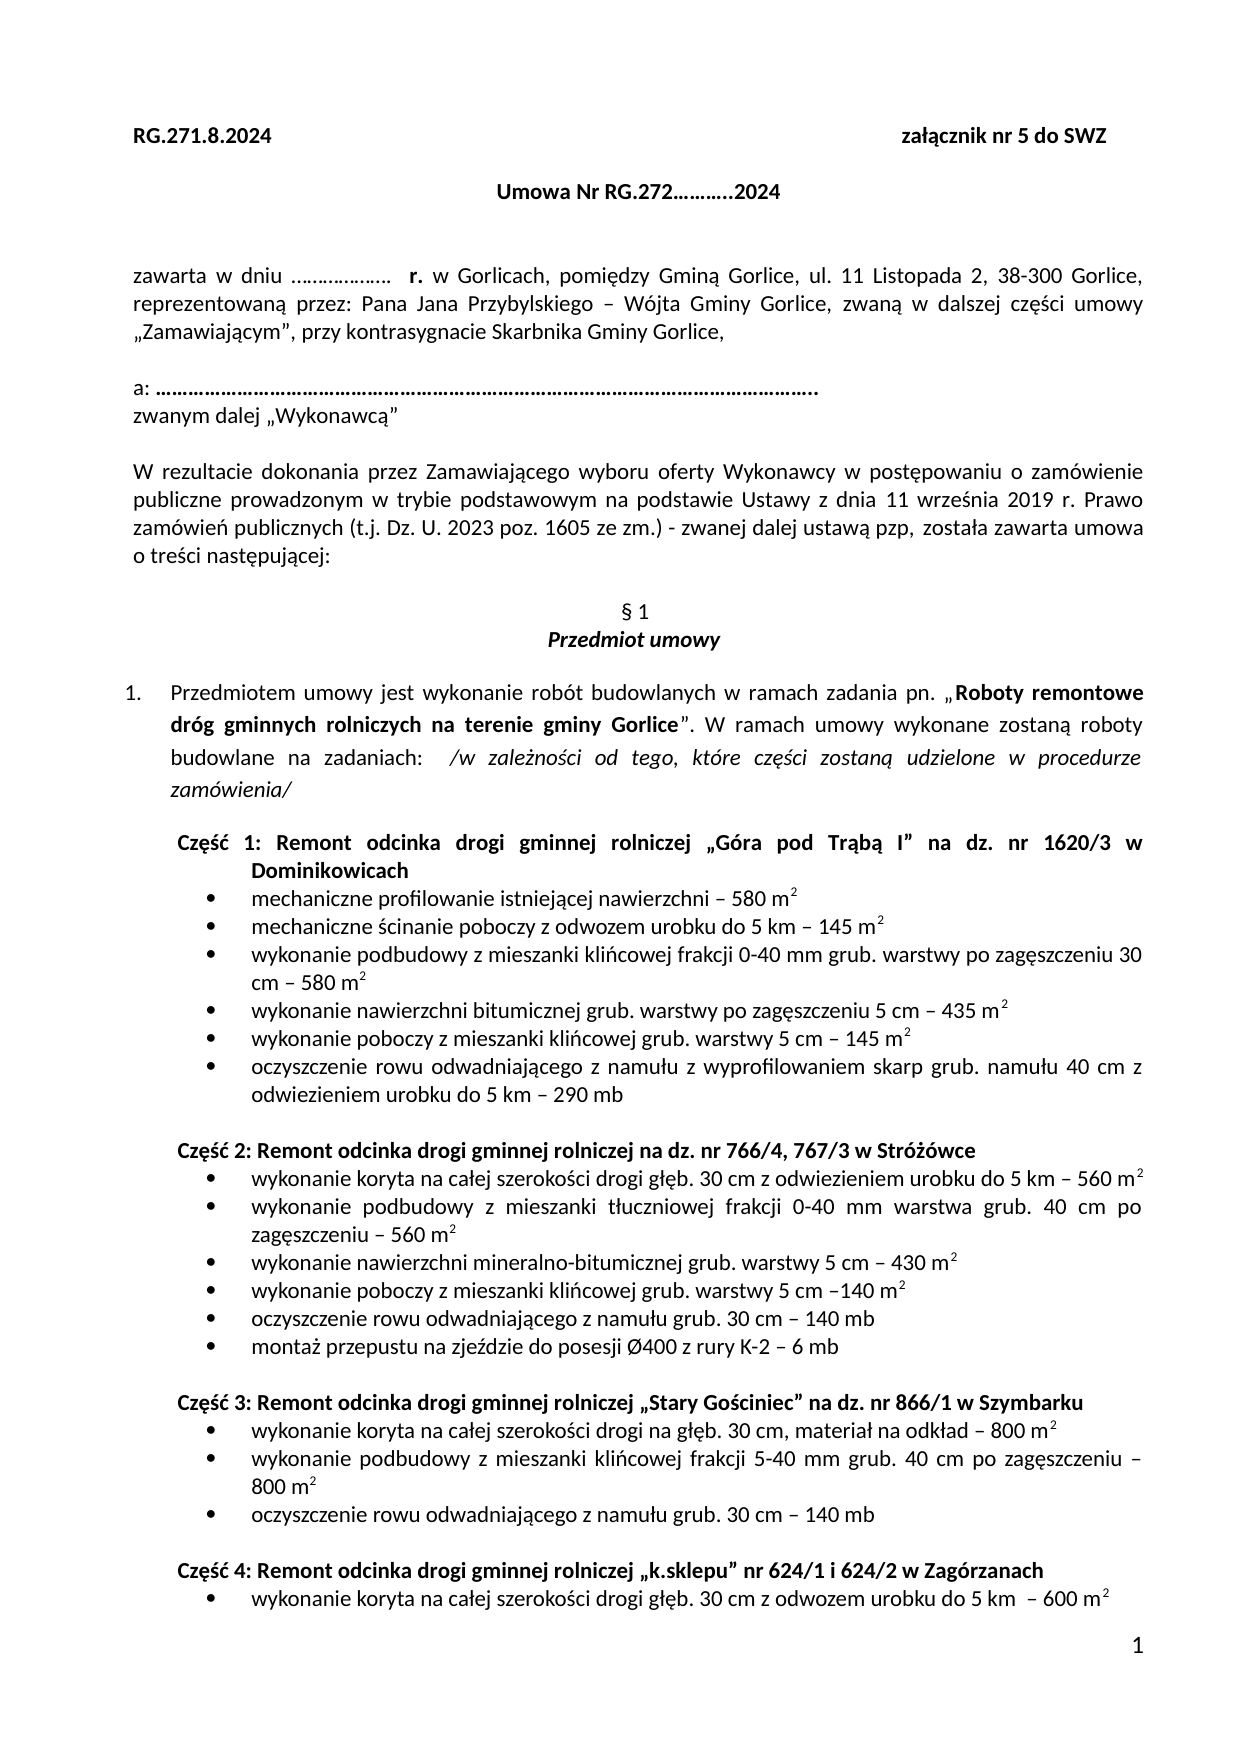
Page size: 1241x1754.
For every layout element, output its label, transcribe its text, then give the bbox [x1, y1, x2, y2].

list Przedmiotem umowy jest wykonanie robót budowlanych w ramach zadania pn. „Roboty remontowe dróg gminnych rolniczych na terenie gminy Gorlice”. W ramach umowy wykonane zostaną roboty budowlane na zadaniach: /w zależności od tego, które części zostaną udzielone w procedurze zamówienia/ [133, 678, 1144, 803]
text Umowa Nr RG.272………..2024 [133, 177, 1144, 205]
text Część 3: Remont odcinka drogi gminnej rolniczej „Stary Gościniec” na dz. nr 866/1 w Szymbarku [177, 1388, 1144, 1416]
text Przedmiot umowy [133, 625, 1137, 653]
list wykonanie poboczy z mieszanki klińcowej grub. warstwy 5 cm – 145 m2 [207, 1024, 1144, 1052]
text RG.271.8.2024 załącznik nr 5 do SWZ [133, 121, 1144, 149]
list wykonanie poboczy z mieszanki klińcowej grub. warstwy 5 cm –140 m2 [207, 1276, 1144, 1304]
list montaż przepustu na zjeździe do posesji Ø400 z rury K-2 – 6 mb [207, 1332, 1144, 1360]
list wykonanie podbudowy z mieszanki klińcowej frakcji 0-40 mm grub. warstwy po zagęszczeniu 30 cm – 580 m2 [207, 940, 1144, 996]
list mechaniczne ścinanie poboczy z odwozem urobku do 5 km – 145 m2 [207, 912, 1144, 940]
list wykonanie koryta na całej szerokości drogi głęb. 30 cm z odwozem urobku do 5 km – 600 m2 [207, 1584, 1144, 1612]
list oczyszczenie rowu odwadniającego z namułu grub. 30 cm – 140 mb [207, 1304, 1144, 1332]
list wykonanie koryta na całej szerokości drogi na głęb. 30 cm, materiał na odkład – 800 m2 [207, 1416, 1144, 1444]
text § 1 [133, 597, 1137, 625]
list mechaniczne profilowanie istniejącej nawierzchni – 580 m2 [207, 884, 1144, 912]
list oczyszczenie rowu odwadniającego z namułu z wyprofilowaniem skarp grub. namułu 40 cm z odwiezieniem urobku do 5 km – 290 mb [207, 1052, 1144, 1108]
text a: ………………………………………………………………………………………………………….. [133, 373, 1144, 401]
list wykonanie podbudowy z mieszanki tłuczniowej frakcji 0-40 mm warstwa grub. 40 cm po zagęszczeniu – 560 m2 [207, 1192, 1144, 1248]
text Część 2: Remont odcinka drogi gminnej rolniczej na dz. nr 766/4, 767/3 w Stróżówce [177, 1136, 1144, 1164]
text Część 1: Remont odcinka drogi gminnej rolniczej „Góra pod Trąbą I” na dz. nr 1620/3 w Dominikowicach [177, 828, 1144, 884]
text Część 4: Remont odcinka drogi gminnej rolniczej „k.sklepu” nr 624/1 i 624/2 w Zagórzanach [177, 1556, 1144, 1584]
text zawarta w dniu ………………. r. w Gorlicach, pomiędzy Gminą Gorlice, ul. 11 Listopada 2, 38-300 Gorlice, reprezentowaną przez: Pana Jana Przybylskiego – Wójta Gminy Gorlice, zwaną w dalszej części umowy „Zamawiającym”, przy kontrasygnacie Skarbnika Gminy Gorlice, [133, 261, 1144, 345]
list wykonanie podbudowy z mieszanki klińcowej frakcji 5-40 mm grub. 40 cm po zagęszczeniu – 800 m2 [207, 1444, 1144, 1500]
text zwanym dalej „Wykonawcą” [133, 401, 1144, 429]
list oczyszczenie rowu odwadniającego z namułu grub. 30 cm – 140 mb [207, 1500, 1144, 1528]
list wykonanie nawierzchni bitumicznej grub. warstwy po zagęszczeniu 5 cm – 435 m2 [207, 996, 1144, 1024]
text W rezultacie dokonania przez Zamawiającego wyboru oferty Wykonawcy w postępowaniu o zamówienie publiczne prowadzonym w trybie podstawowym na podstawie Ustawy z dnia 11 września 2019 r. Prawo zamówień publicznych (t.j. Dz. U. 2023 poz. 1605 ze zm.) - zwanej dalej ustawą pzp, została zawarta umowa o treści następującej: [133, 457, 1144, 569]
list wykonanie nawierzchni mineralno-bitumicznej grub. warstwy 5 cm – 430 m2 [207, 1248, 1144, 1276]
list wykonanie koryta na całej szerokości drogi głęb. 30 cm z odwiezieniem urobku do 5 km – 560 m2 [207, 1164, 1144, 1192]
